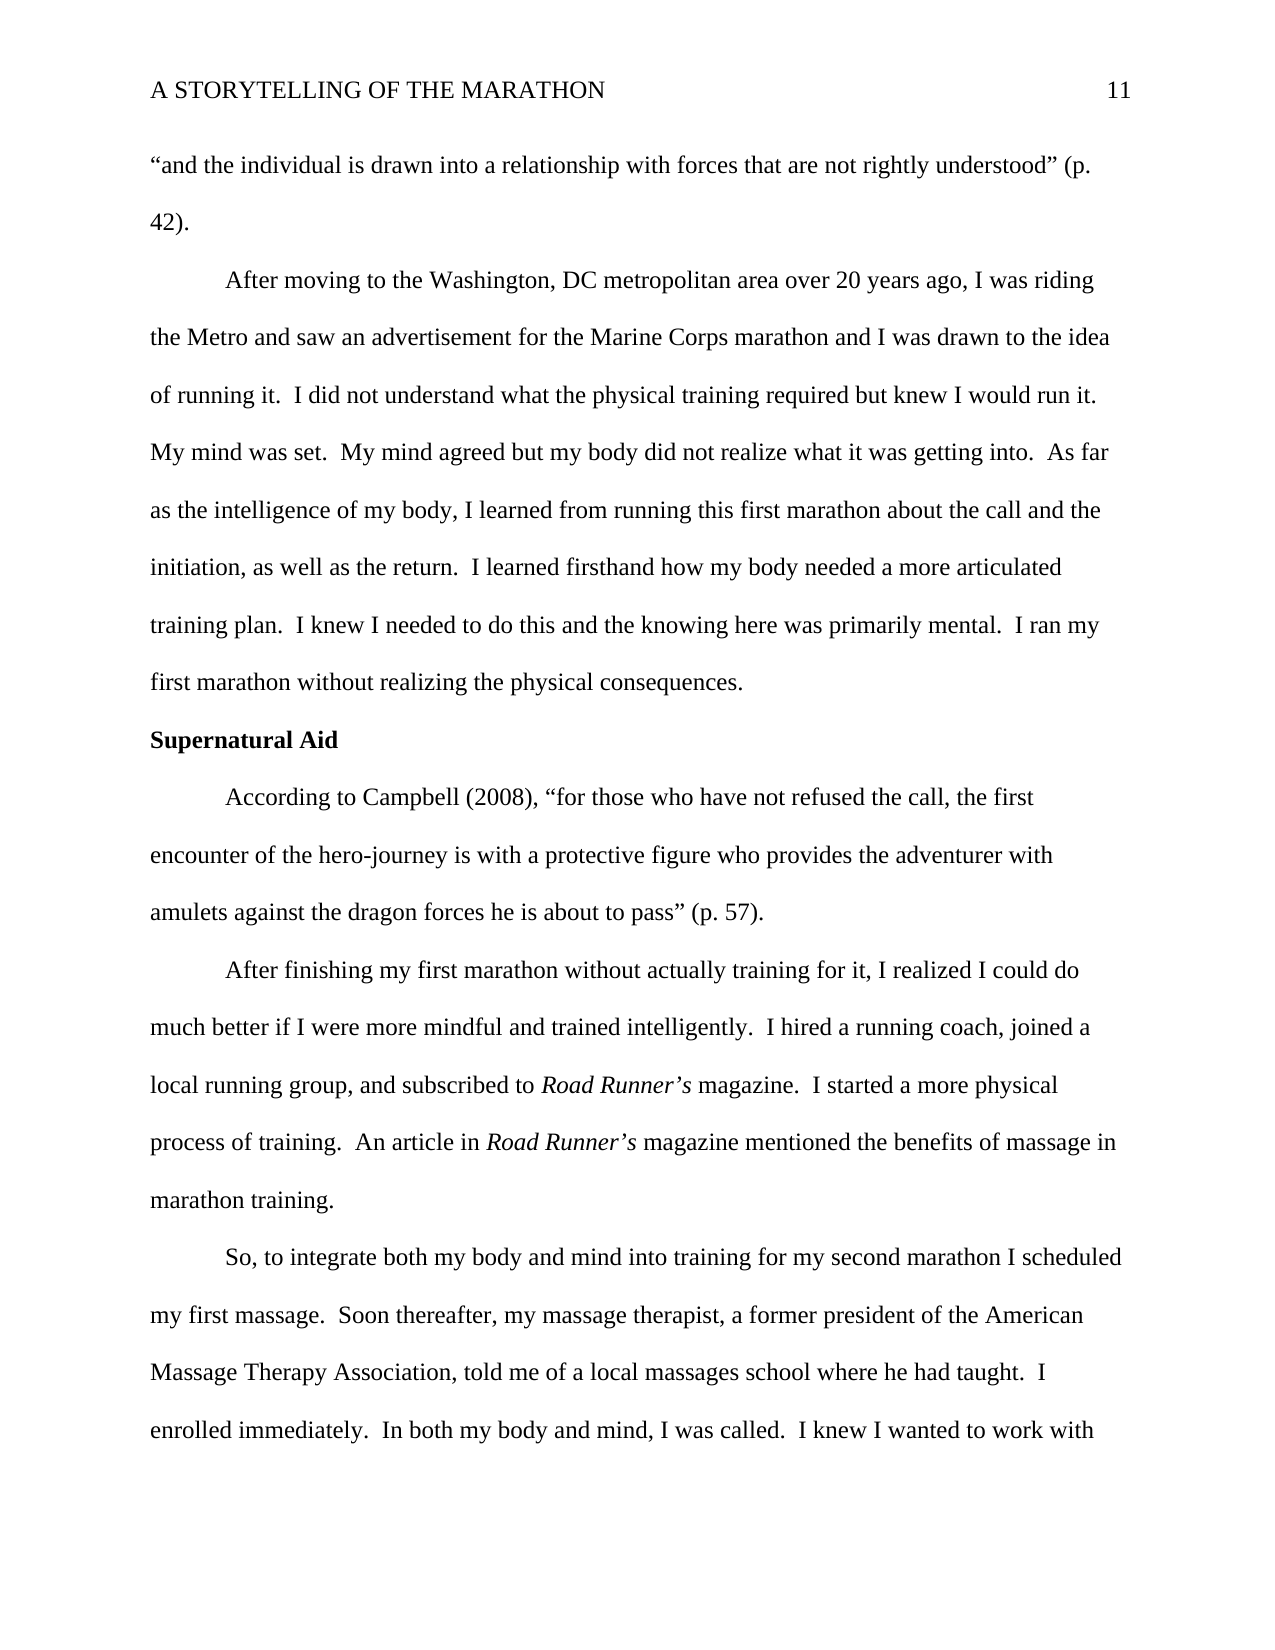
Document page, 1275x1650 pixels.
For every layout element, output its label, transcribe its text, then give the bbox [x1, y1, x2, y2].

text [150, 1242, 1125, 1444]
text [150, 150, 1125, 236]
text After finishing my first marathon without actually training for it, I realized I could do much better if I were more mindful and trained intelligently. I hired a running coach, joined a local running group, and subscribed to Road Runner’s magazine. I started a more physical process of training. An article in Road Runner’s magazine mentioned the benefits of massage in marathon training. [150, 955, 1125, 1214]
text According to Campbell (2008), “for those who have not refused the call, the first encounter of the hero-journey is with a protective figure who provides the adventurer with amulets against the dragon forces he is about to pass” (p. 57). [150, 782, 1125, 926]
text After moving to the Washington, DC metropolitan area over 20 years ago, I was riding the Metro and saw an advertisement for the Marine Corps marathon and I was drawn to the idea of running it. I did not understand what the physical training required but knew I would run it. My mind was set. My mind agreed but my body did not realize what it was getting into. As far as the intelligence of my body, I learned from running this first marathon about the call and the initiation, as well as the return. I learned firsthand how my body needed a more articulated training plan. I knew I needed to do this and the knowing here was primarily mental. I ran my first marathon without realizing the physical consequences. [150, 265, 1125, 696]
text Supernatural Aid [150, 725, 1125, 754]
